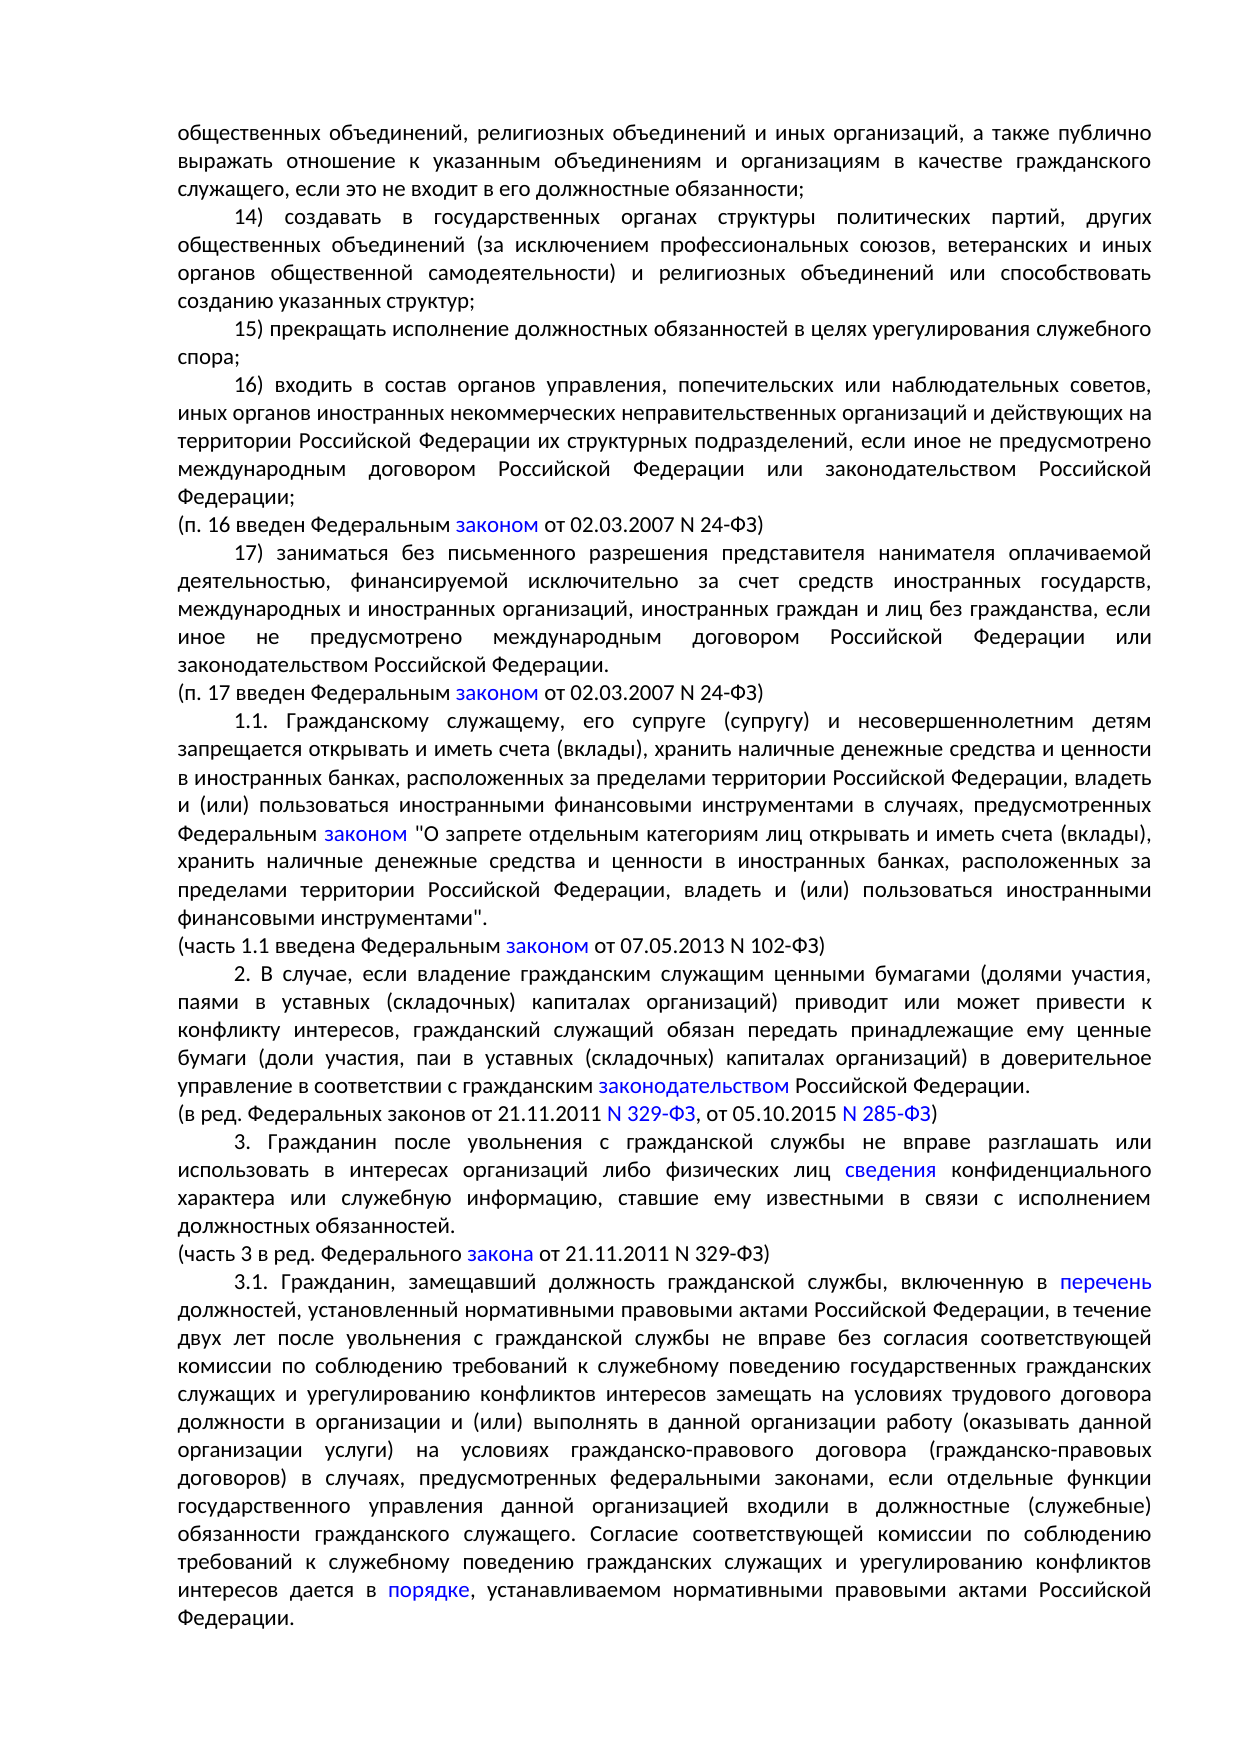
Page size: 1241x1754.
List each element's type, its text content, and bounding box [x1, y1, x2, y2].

text 16) входить в состав органов управления, попечительских или наблюдательных советов, иных органов иностранных некоммерческих неправительственных организаций и действующих на территории Российской Федерации их структурных подразделений, если иное не предусмотрено международным договором Российской Федерации или законодательством Российской Федерации; [177, 370, 1152, 510]
text (в ред. Федеральных законов от 21.11.2011 N 329-ФЗ, от 05.10.2015 N 285-ФЗ) [177, 1099, 1152, 1127]
text (часть 1.1 введена Федеральным законом от 07.05.2013 N 102-ФЗ) [177, 931, 1152, 959]
text 3. Гражданин после увольнения с гражданской службы не вправе разглашать или использовать в интересах организаций либо физических лиц сведения конфиденциального характера или служебную информацию, ставшие ему известными в связи с исполнением должностных обязанностей. [177, 1127, 1152, 1239]
text 15) прекращать исполнение должностных обязанностей в целях урегулирования служебного спора; [177, 314, 1152, 370]
text (п. 17 введен Федеральным законом от 02.03.2007 N 24-ФЗ) [177, 678, 1152, 707]
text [177, 118, 1152, 202]
text 17) заниматься без письменного разрешения представителя нанимателя оплачиваемой деятельностью, финансируемой исключительно за счет средств иностранных государств, международных и иностранных организаций, иностранных граждан и лиц без гражданства, если иное не предусмотрено международным договором Российской Федерации или законодательством Российской Федерации. [177, 538, 1152, 678]
text 1.1. Гражданскому служащему, его супруге (супругу) и несовершеннолетним детям запрещается открывать и иметь счета (вклады), хранить наличные денежные средства и ценности в иностранных банках, расположенных за пределами территории Российской Федерации, владеть и (или) пользоваться иностранными финансовыми инструментами в случаях, предусмотренных Федеральным законом "О запрете отдельным категориям лиц открывать и иметь счета (вклады), хранить наличные денежные средства и ценности в иностранных банках, расположенных за пределами территории Российской Федерации, владеть и (или) пользоваться иностранными финансовыми инструментами". [177, 707, 1152, 931]
text 14) создавать в государственных органах структуры политических партий, других общественных объединений (за исключением профессиональных союзов, ветеранских и иных органов общественной самодеятельности) и религиозных объединений или способствовать созданию указанных структур; [177, 202, 1152, 314]
text 3.1. Гражданин, замещавший должность гражданской службы, включенную в перечень должностей, установленный нормативными правовыми актами Российской Федерации, в течение двух лет после увольнения с гражданской службы не вправе без согласия соответствующей комиссии по соблюдению требований к служебному поведению государственных гражданских служащих и урегулированию конфликтов интересов замещать на условиях трудового договора должности в организации и (или) выполнять в данной организации работу (оказывать данной организации услуги) на условиях гражданско-правового договора (гражданско-правовых договоров) в случаях, предусмотренных федеральными законами, если отдельные функции государственного управления данной организацией входили в должностные (служебные) обязанности гражданского служащего. Согласие соответствующей комиссии по соблюдению требований к служебному поведению гражданских служащих и урегулированию конфликтов интересов дается в порядке, устанавливаемом нормативными правовыми актами Российской Федерации. [177, 1267, 1152, 1631]
text (п. 16 введен Федеральным законом от 02.03.2007 N 24-ФЗ) [177, 510, 1152, 538]
text 2. В случае, если владение гражданским служащим ценными бумагами (долями участия, паями в уставных (складочных) капиталах организаций) приводит или может привести к конфликту интересов, гражданский служащий обязан передать принадлежащие ему ценные бумаги (доли участия, паи в уставных (складочных) капиталах организаций) в доверительное управление в соответствии с гражданским законодательством Российской Федерации. [177, 959, 1152, 1099]
text (часть 3 в ред. Федерального закона от 21.11.2011 N 329-ФЗ) [177, 1239, 1152, 1267]
